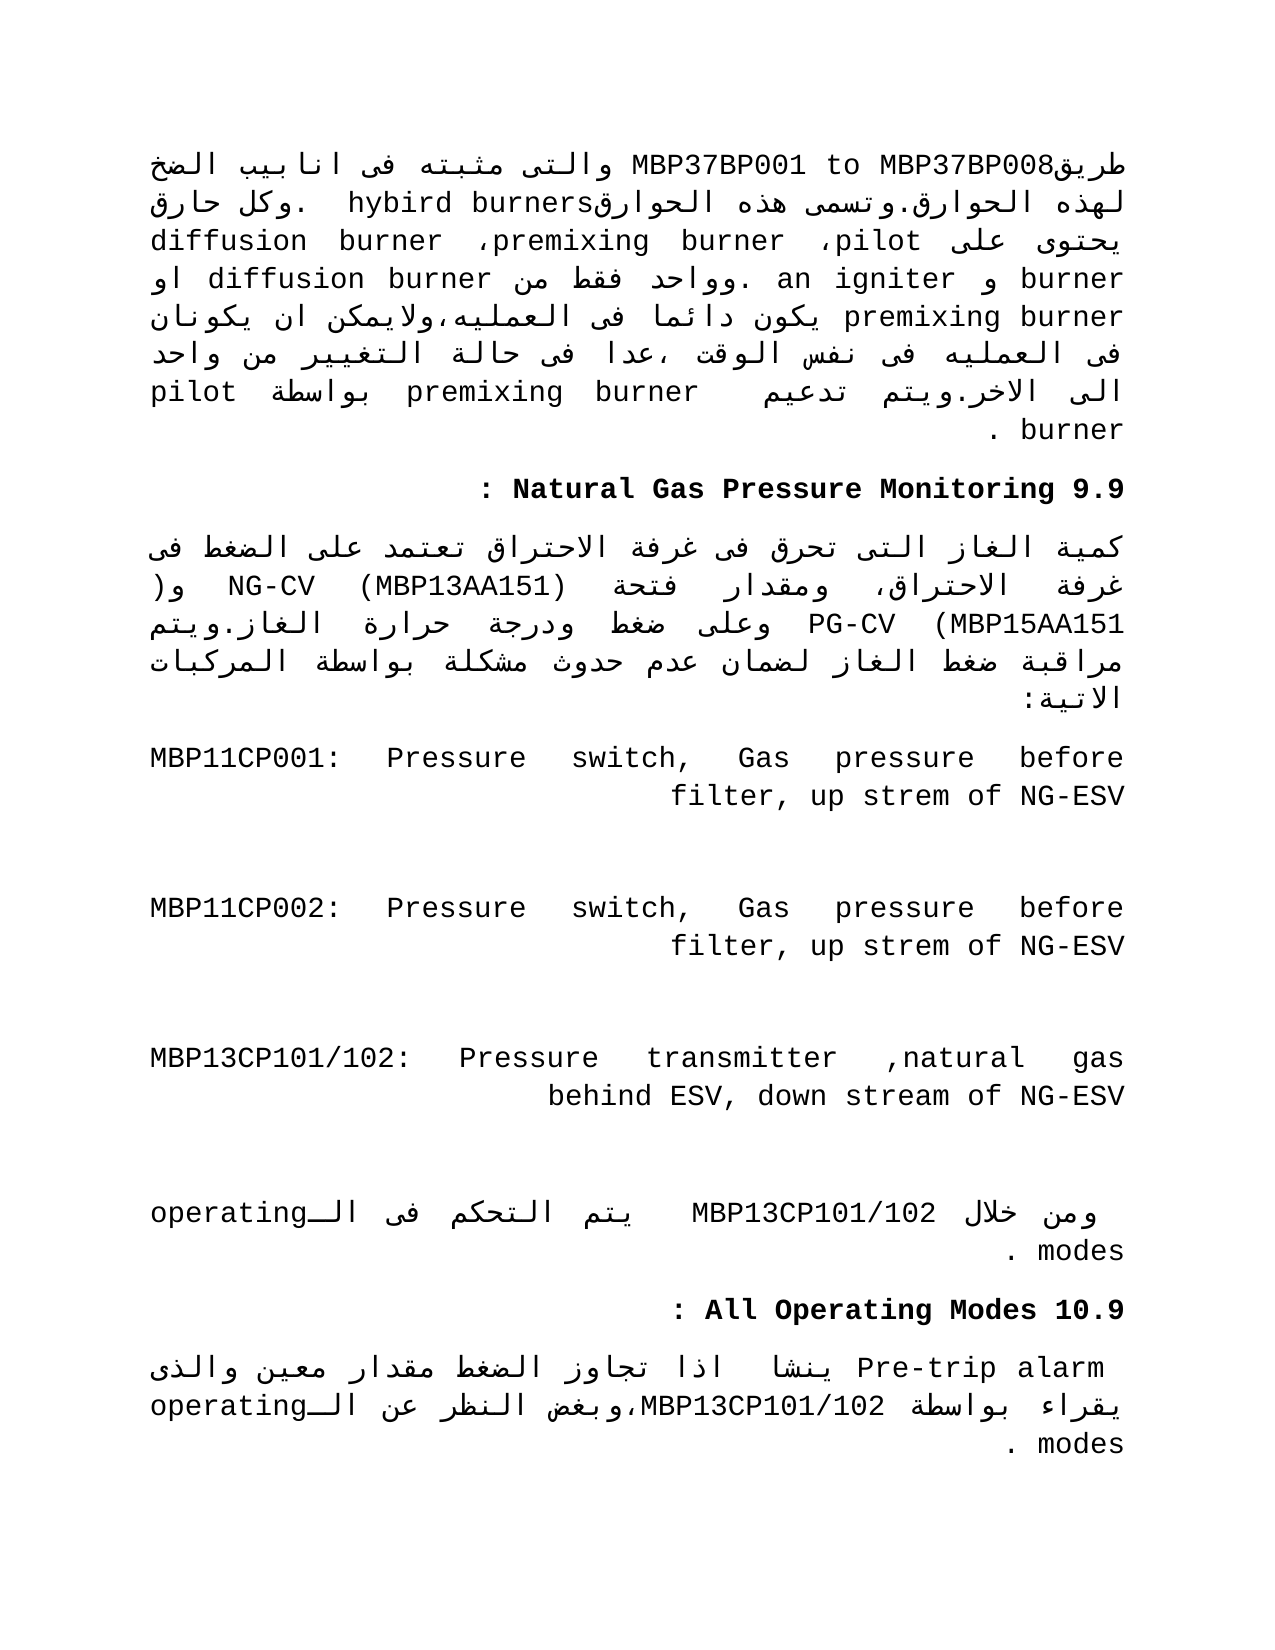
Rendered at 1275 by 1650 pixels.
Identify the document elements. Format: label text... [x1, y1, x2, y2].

text MBP13CP101/102: Pressure transmitter ,natural gas behind ESV, down stream of NG-ESV [150, 1043, 1125, 1114]
text All Operating Modes 10.9 : [150, 1295, 1125, 1328]
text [150, 150, 1125, 448]
text Pre-trip alarm ينشا اذا تجاوز الضغط مقدار معين والذى يقراء بواسطة MBP13CP101/102،وبغض النظر عن الـoperating modes . [150, 1353, 1125, 1462]
text ومن خلال MBP13CP101/102 يتم التحكم فى الـoperating modes . [150, 1198, 1125, 1269]
text Natural Gas Pressure Monitoring 9.9 : [150, 474, 1125, 507]
text كمية الغاز التى تحرق فى غرفة الاحتراق تعتمد على الضغط فى غرفة الاحتراق، ومقدار فتحة NG-CV (MBP13AA151) و(MBP15AA151) PG-CV وعلى ضغط ودرجة حرارة الغاز.ويتم مراقبة ضغط الغاز لضمان عدم حدوث مشكلة بواسطة المركبات الاتية: [150, 533, 1125, 718]
text MBP11CP002: Pressure switch, Gas pressure before filter, up strem of NG-ESV [150, 893, 1125, 964]
text MBP11CP001: Pressure switch, Gas pressure before filter, up strem of NG-ESV [150, 743, 1125, 814]
